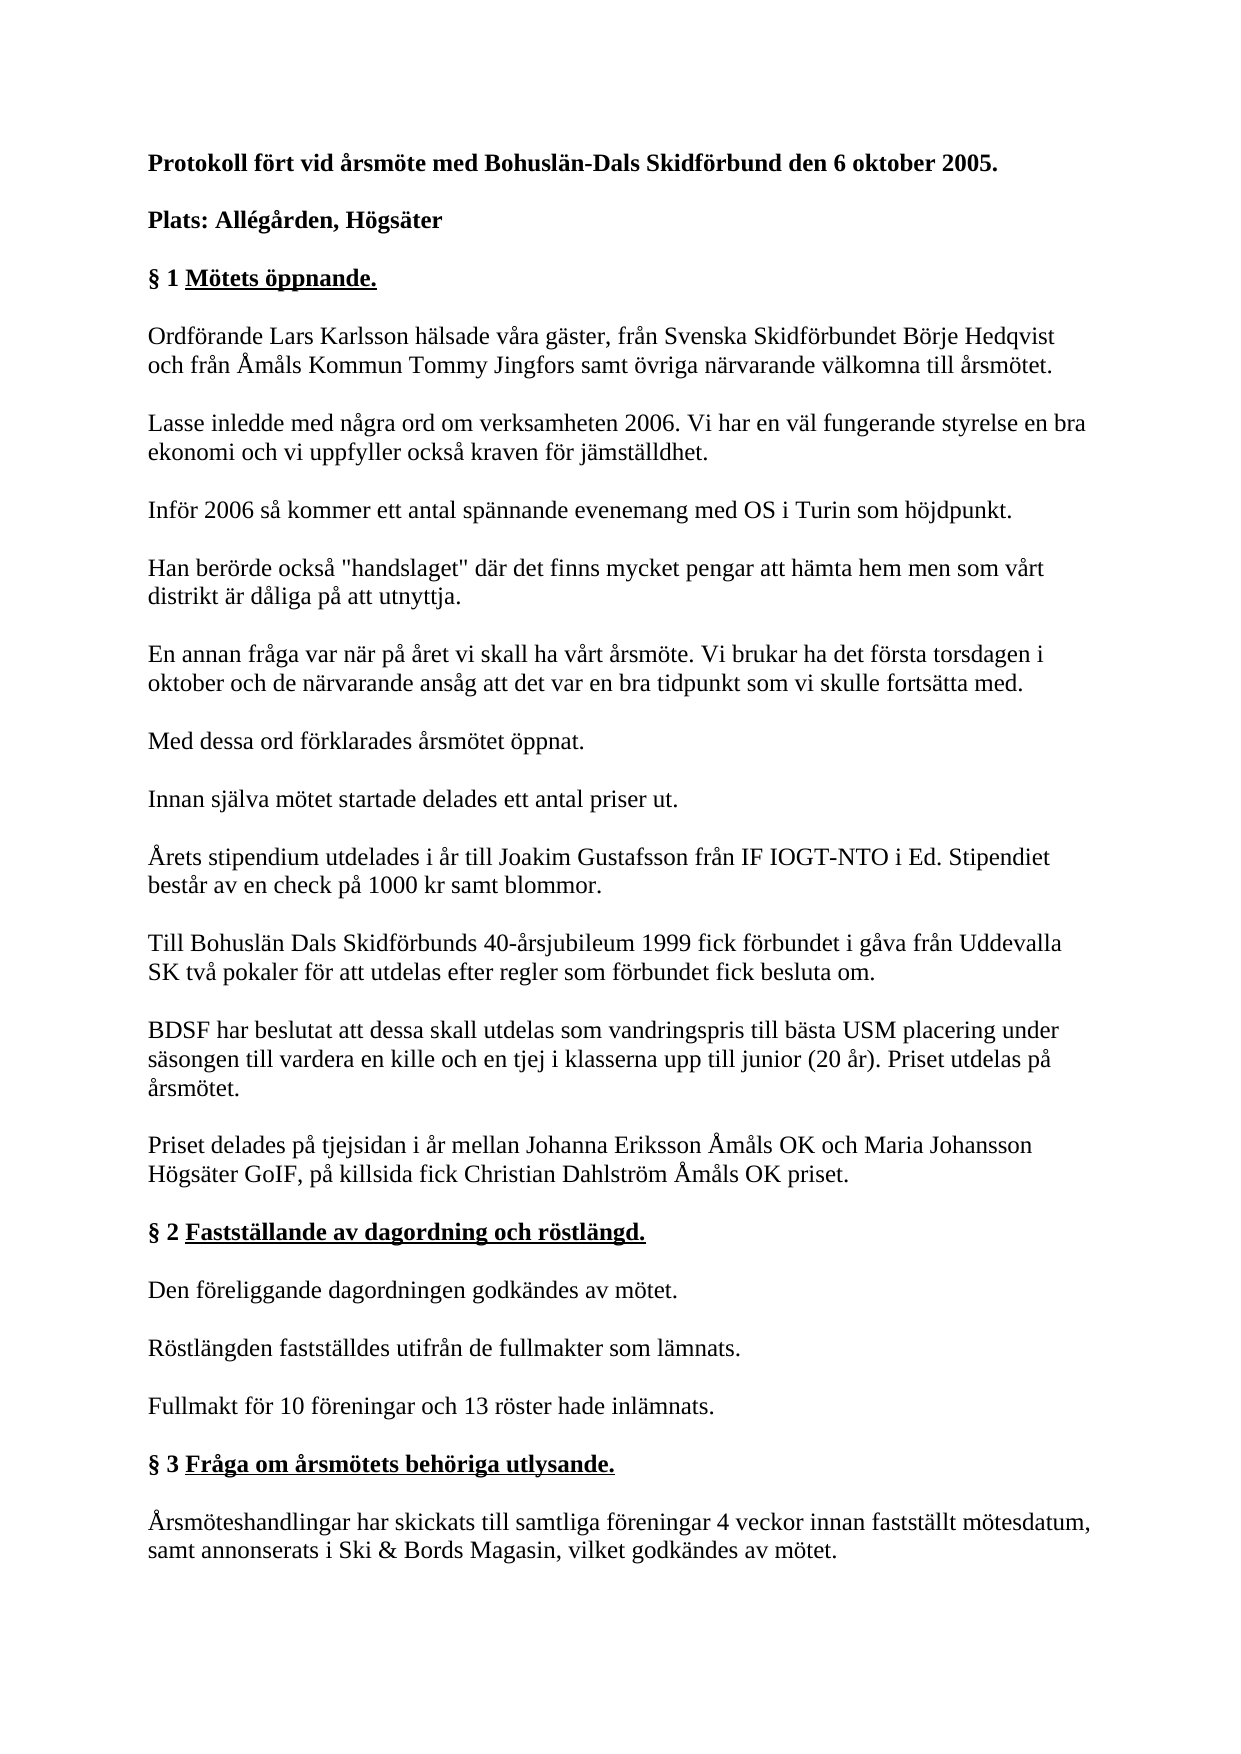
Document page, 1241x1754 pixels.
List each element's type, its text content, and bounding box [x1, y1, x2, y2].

text Fullmakt för 10 föreningar och 13 röster hade inlämnats. [148, 1391, 1093, 1420]
text Med dessa ord förklarades årsmötet öppnat. [148, 726, 1093, 755]
text Inför 2006 så kommer ett antal spännande evenemang med OS i Turin som höjdpunkt. [148, 495, 1093, 523]
text § 1 Mötets öppnande. [148, 263, 1093, 292]
text § 3 Fråga om årsmötets behöriga utlysande. [148, 1449, 1093, 1478]
text Innan själva mötet startade delades ett antal priser ut. [148, 784, 1093, 813]
text Plats: Allégården, Högsäter [148, 206, 1093, 234]
text Han berörde också "handslaget" där det finns mycket pengar att hämta hem men som vårt distrikt är dåliga på att utnyttja. [148, 553, 1093, 610]
text Årsmöteshandlingar har skickats till samtliga föreningar 4 veckor innan fastställt mötesdatum, samt annonserats i Ski & Bords Magasin, vilket godkändes av mötet. [148, 1507, 1093, 1564]
text BDSF har beslutat att dessa skall utdelas som vandringspris till bästa USM placering under säsongen till vardera en kille och en tjej i klasserna upp till junior (20 år). Priset utdelas på årsmötet. [148, 1015, 1093, 1101]
text Röstlängden fastställdes utifrån de fullmakter som lämnats. [148, 1333, 1093, 1362]
text Den föreliggande dagordningen godkändes av mötet. [148, 1275, 1093, 1304]
text Protokoll fört vid årsmöte med Bohuslän-Dals Skidförbund den 6 oktober 2005. [148, 148, 1093, 176]
text Till Bohuslän Dals Skidförbunds 40-årsjubileum 1999 fick förbundet i gåva från Uddevalla SK två pokaler för att utdelas efter regler som förbundet fick besluta om. [148, 928, 1093, 986]
text Lasse inledde med några ord om verksamheten 2006. Vi har en väl fungerande styrelse en bra ekonomi och vi uppfyller också kraven för jämställdhet. [148, 408, 1093, 466]
text En annan fråga var när på året vi skall ha vårt årsmöte. Vi brukar ha det första torsdagen i oktober och de närvarande ansåg att det var en bra tidpunkt som vi skulle fortsätta med. [148, 639, 1093, 697]
text Årets stipendium utdelades i år till Joakim Gustafsson från IF IOGT-NTO i Ed. Stipendiet består av en check på 1000 kr samt blommor. [148, 842, 1093, 899]
text Priset delades på tjejsidan i år mellan Johanna Eriksson Åmåls OK och Maria Johansson Högsäter GoIF, på killsida fick Christian Dahlström Åmåls OK priset. [148, 1131, 1093, 1188]
text § 2 Fastställande av dagordning och röstlängd. [148, 1217, 1093, 1246]
text Ordförande Lars Karlsson hälsade våra gäster, från Svenska Skidförbundet Börje Hedqvist och från Åmåls Kommun Tommy Jingfors samt övriga närvarande välkomna till årsmötet. [148, 321, 1093, 379]
